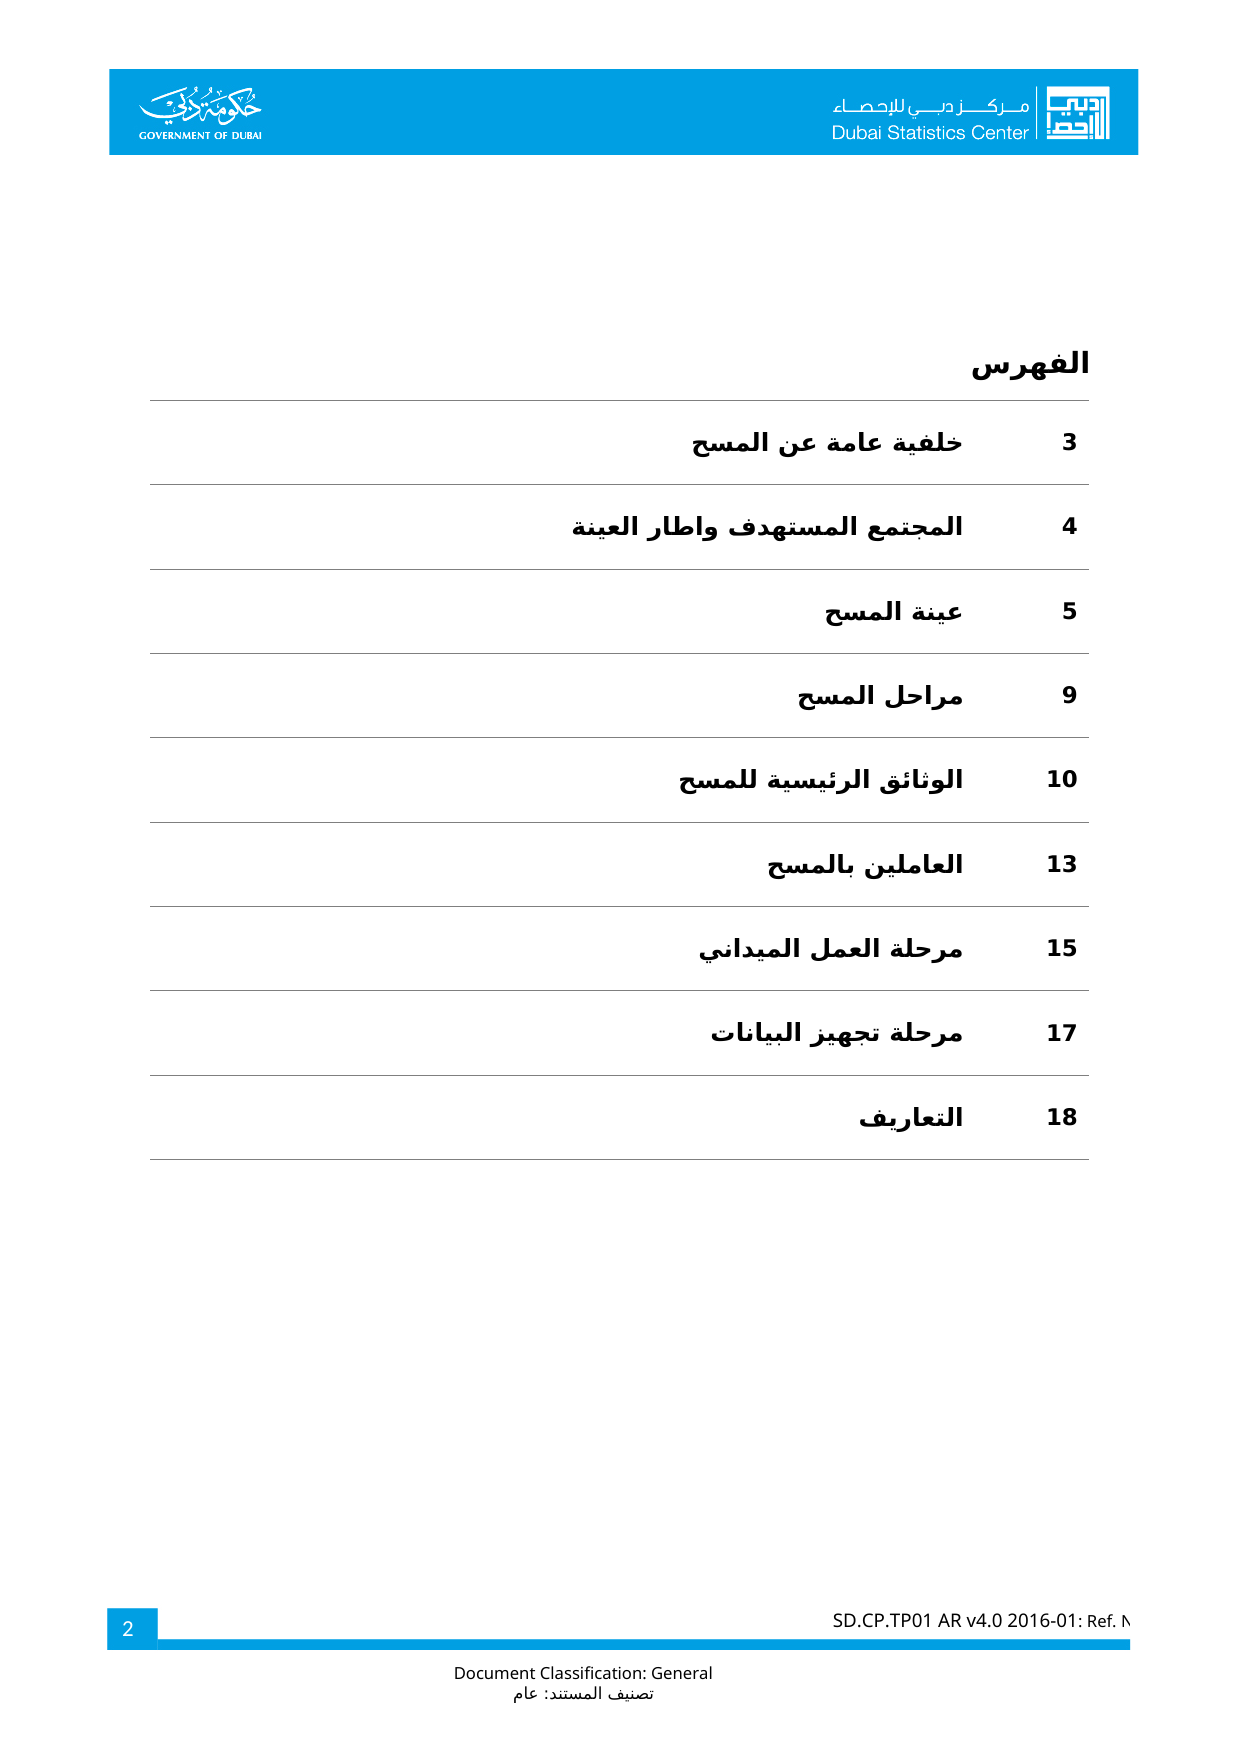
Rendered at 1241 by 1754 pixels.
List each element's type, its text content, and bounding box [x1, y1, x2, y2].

table_cell العاملين بالمسح [150, 823, 975, 906]
table_header خلفية عامة عن المسح [150, 401, 975, 484]
table_cell مرحلة تجهيز البيانات [150, 991, 975, 1075]
table_cell 13 [975, 823, 1089, 906]
table_cell 4 [975, 485, 1089, 568]
table_cell مراحل المسح [150, 654, 975, 737]
table_cell عينة المسح [150, 570, 975, 653]
table_cell 17 [975, 991, 1089, 1075]
picture [1053, 123, 1087, 133]
picture [106, 1604, 1131, 1653]
picture [1096, 99, 1103, 138]
table_cell الوثائق الرئيسية للمسح [150, 738, 975, 822]
table_cell 18 [975, 1076, 1089, 1159]
table_cell 5 [975, 570, 1089, 653]
table_cell مرحلة العمل الميداني [150, 907, 975, 990]
table_cell التعاريف [150, 1076, 975, 1159]
table_cell 10 [975, 738, 1089, 822]
table_header 3 [975, 401, 1089, 484]
table_cell 9 [975, 654, 1089, 737]
picture [1048, 87, 1109, 138]
picture [1090, 99, 1098, 110]
picture [231, 99, 240, 110]
table_cell المجتمع المستهدف واطار العينة [150, 485, 975, 568]
table_cell 15 [975, 907, 1089, 990]
text الفهرس [150, 346, 1090, 380]
